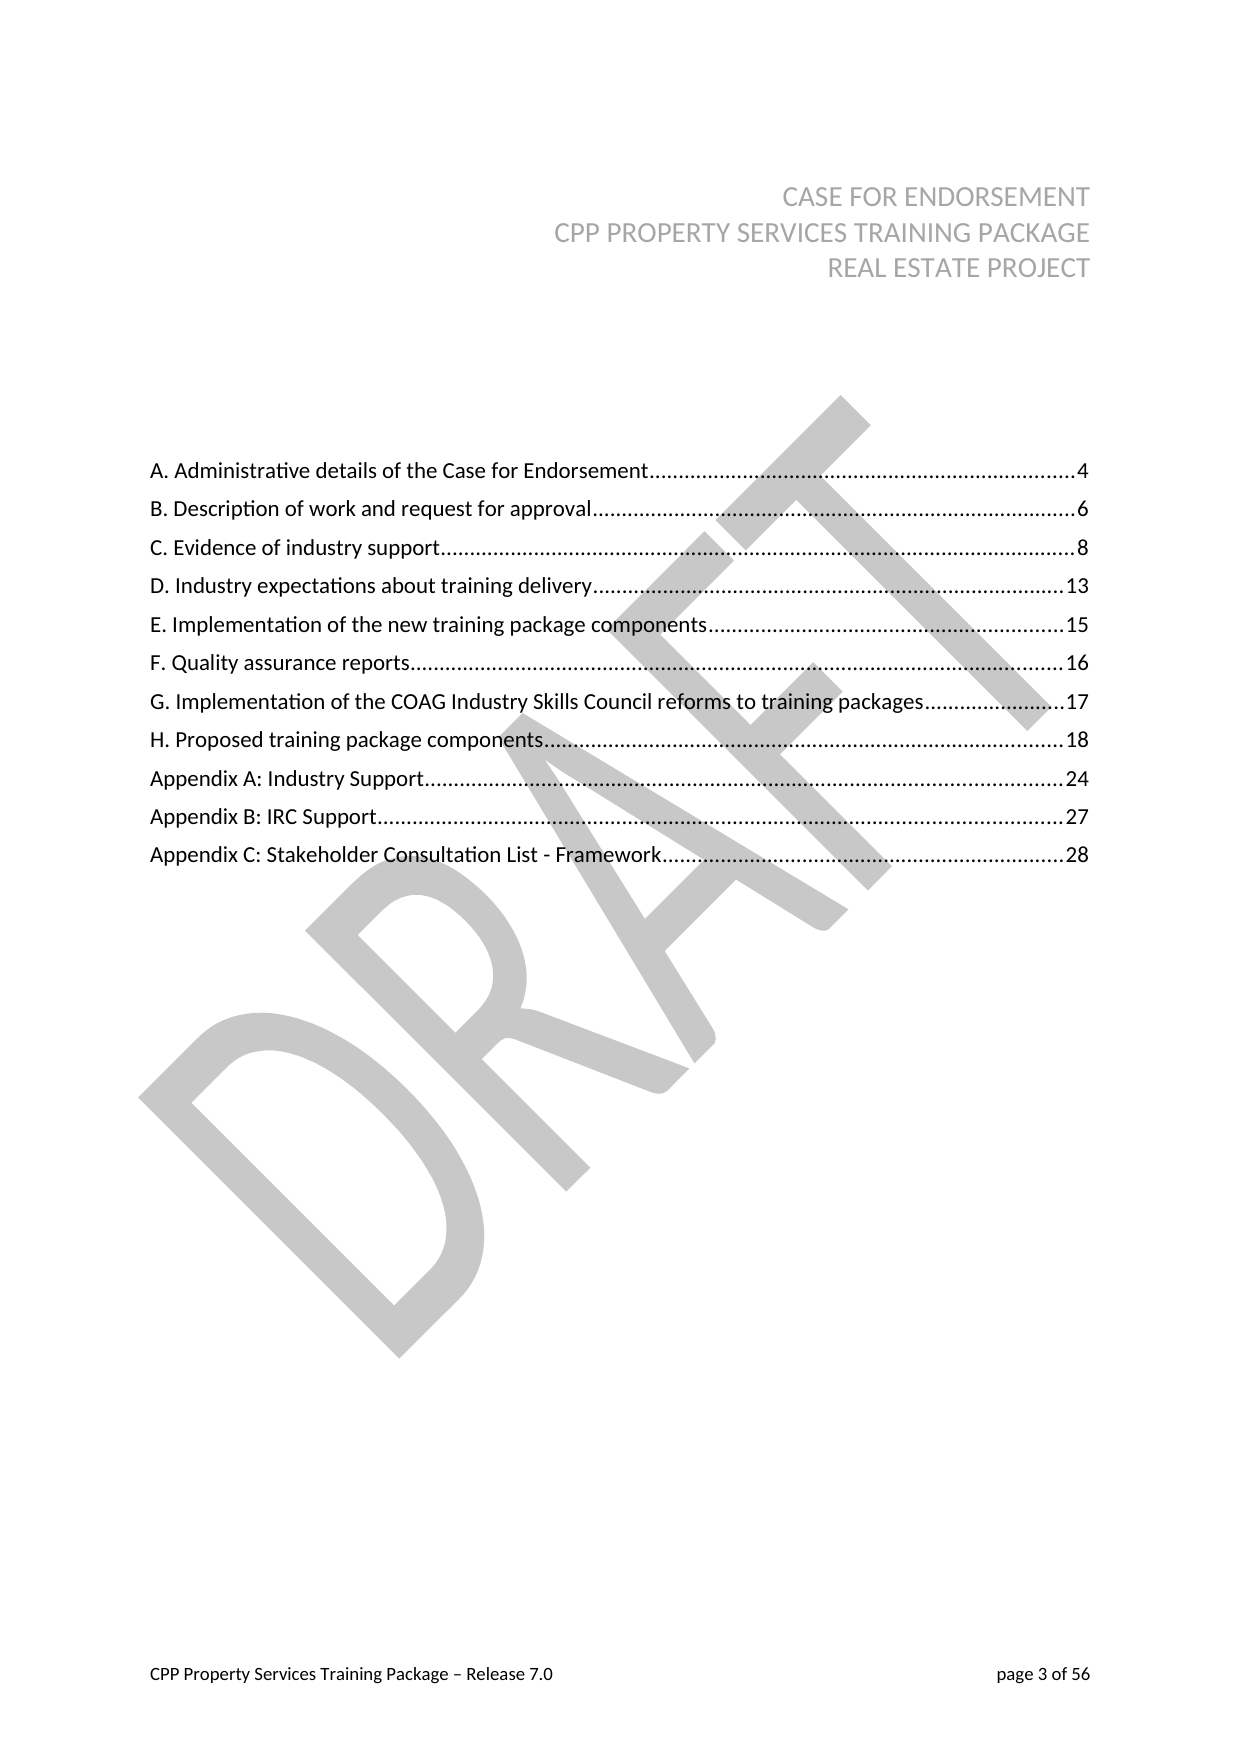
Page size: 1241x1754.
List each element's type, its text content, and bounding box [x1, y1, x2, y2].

text CPP PROPERTY SERVICES TRAINING PACKAGE [150, 214, 1090, 249]
text REAL ESTATE PROJECT [150, 249, 1090, 285]
text CASE FOR ENDORSEMENT [150, 178, 1090, 214]
